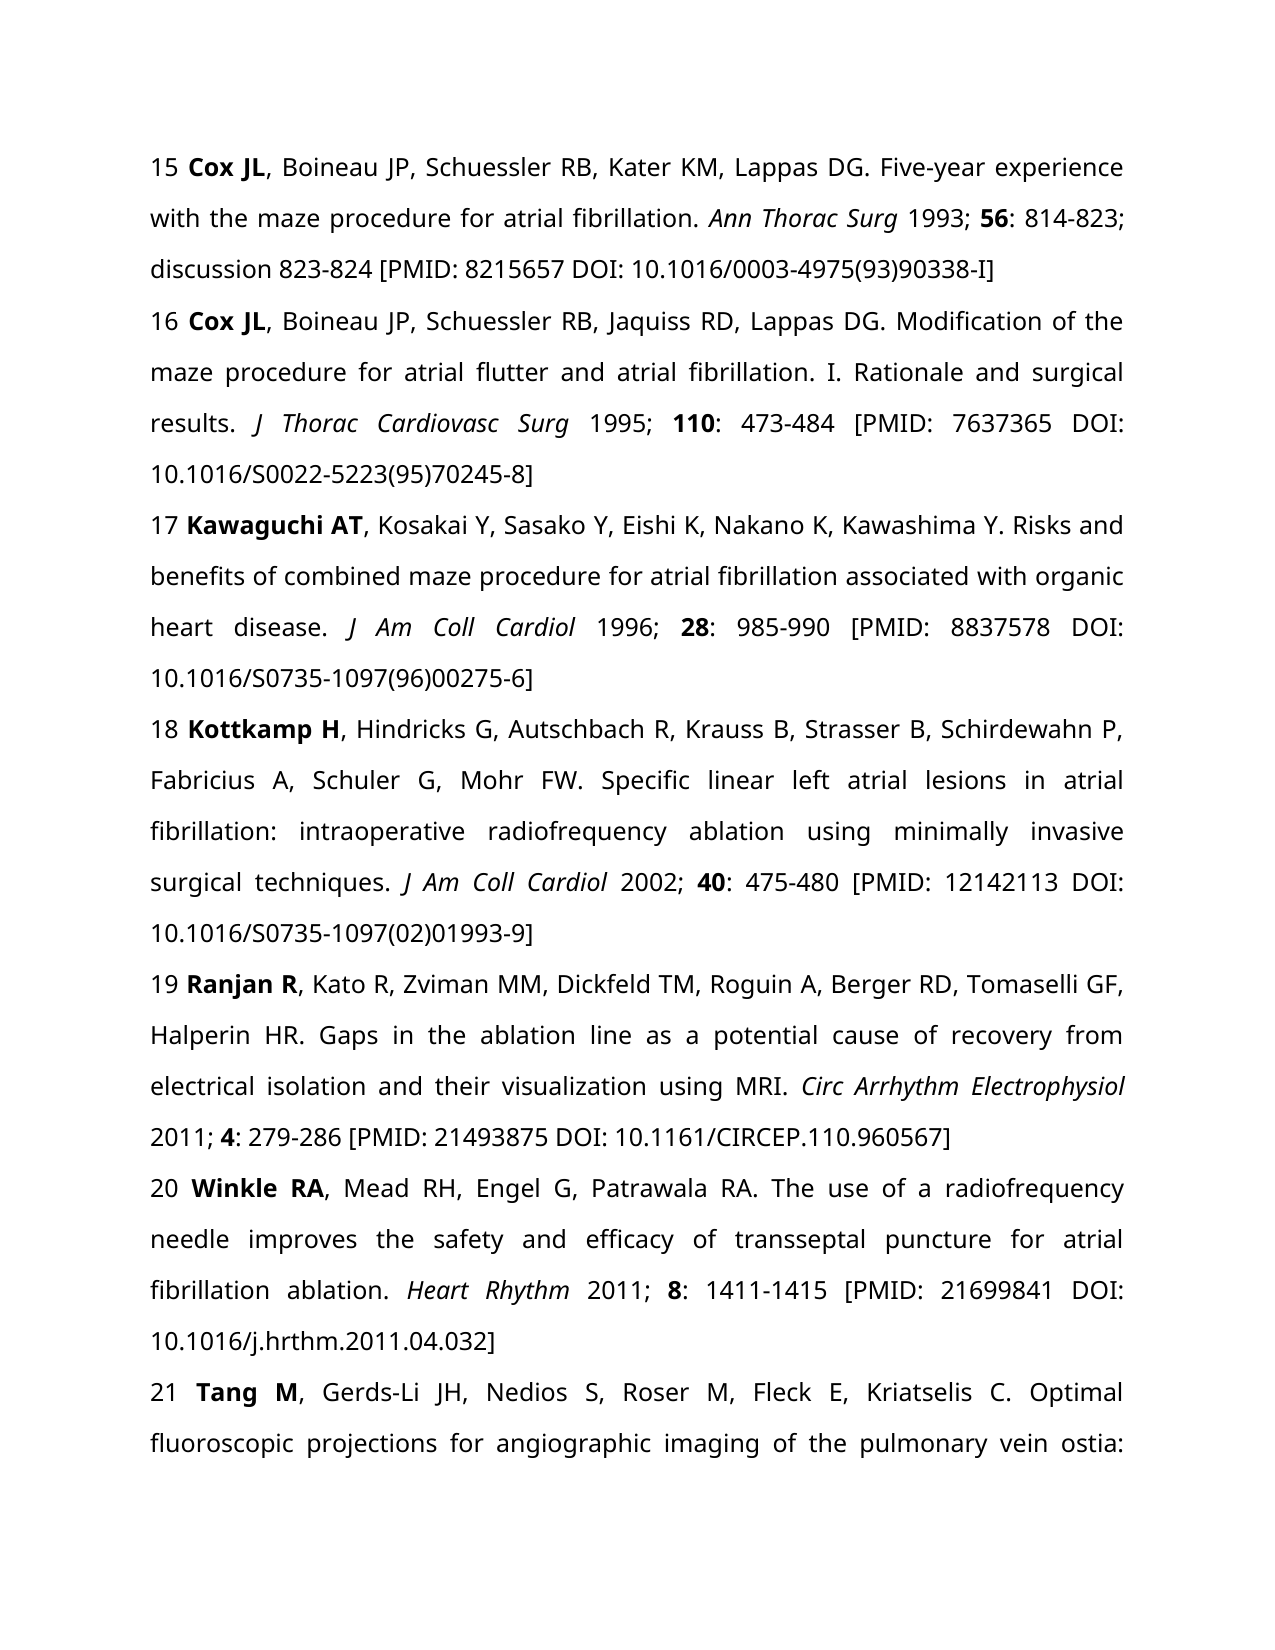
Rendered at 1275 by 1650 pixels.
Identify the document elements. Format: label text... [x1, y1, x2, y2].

text 17 Kawaguchi AT, Kosakai Y, Sasako Y, Eishi K, Nakano K, Kawashima Y. Risks and benefits of combined maze procedure for atrial fibrillation associated with organic heart disease. J Am Coll Cardiol 1996; 28: 985-990 [PMID: 8837578 DOI: 10.1016/S0735-1097(96)00275-6] [150, 507, 1125, 694]
text 20 Winkle RA, Mead RH, Engel G, Patrawala RA. The use of a radiofrequency needle improves the safety and efficacy of transseptal puncture for atrial fibrillation ablation. Heart Rhythm 2011; 8: 1411-1415 [PMID: 21699841 DOI: 10.1016/j.hrthm.2011.04.032] [150, 1171, 1125, 1358]
text 16 Cox JL, Boineau JP, Schuessler RB, Jaquiss RD, Lappas DG. Modification of the maze procedure for atrial flutter and atrial fibrillation. I. Rationale and surgical results. J Thorac Cardiovasc Surg 1995; 110: 473-484 [PMID: 7637365 DOI: 10.1016/S0022-5223(95)70245-8] [150, 303, 1125, 490]
text 15 Cox JL, Boineau JP, Schuessler RB, Kater KM, Lappas DG. Five-year experience with the maze procedure for atrial fibrillation. Ann Thorac Surg 1993; 56: 814-823; discussion 823-824 [PMID: 8215657 DOI: 10.1016/0003-4975(93)90338-I] [150, 150, 1125, 286]
text 18 Kottkamp H, Hindricks G, Autschbach R, Krauss B, Strasser B, Schirdewahn P, Fabricius A, Schuler G, Mohr FW. Specific linear left atrial lesions in atrial fibrillation: intraoperative radiofrequency ablation using minimally invasive surgical techniques. J Am Coll Cardiol 2002; 40: 475-480 [PMID: 12142113 DOI: 10.1016/S0735-1097(02)01993-9] [150, 711, 1125, 950]
text 19 Ranjan R, Kato R, Zviman MM, Dickfeld TM, Roguin A, Berger RD, Tomaselli GF, Halperin HR. Gaps in the ablation line as a potential cause of recovery from electrical isolation and their visualization using MRI. Circ Arrhythm Electrophysiol 2011; 4: 279-286 [PMID: 21493875 DOI: 10.1161/CIRCEP.110.960567] [150, 967, 1125, 1154]
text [150, 1375, 1125, 1460]
